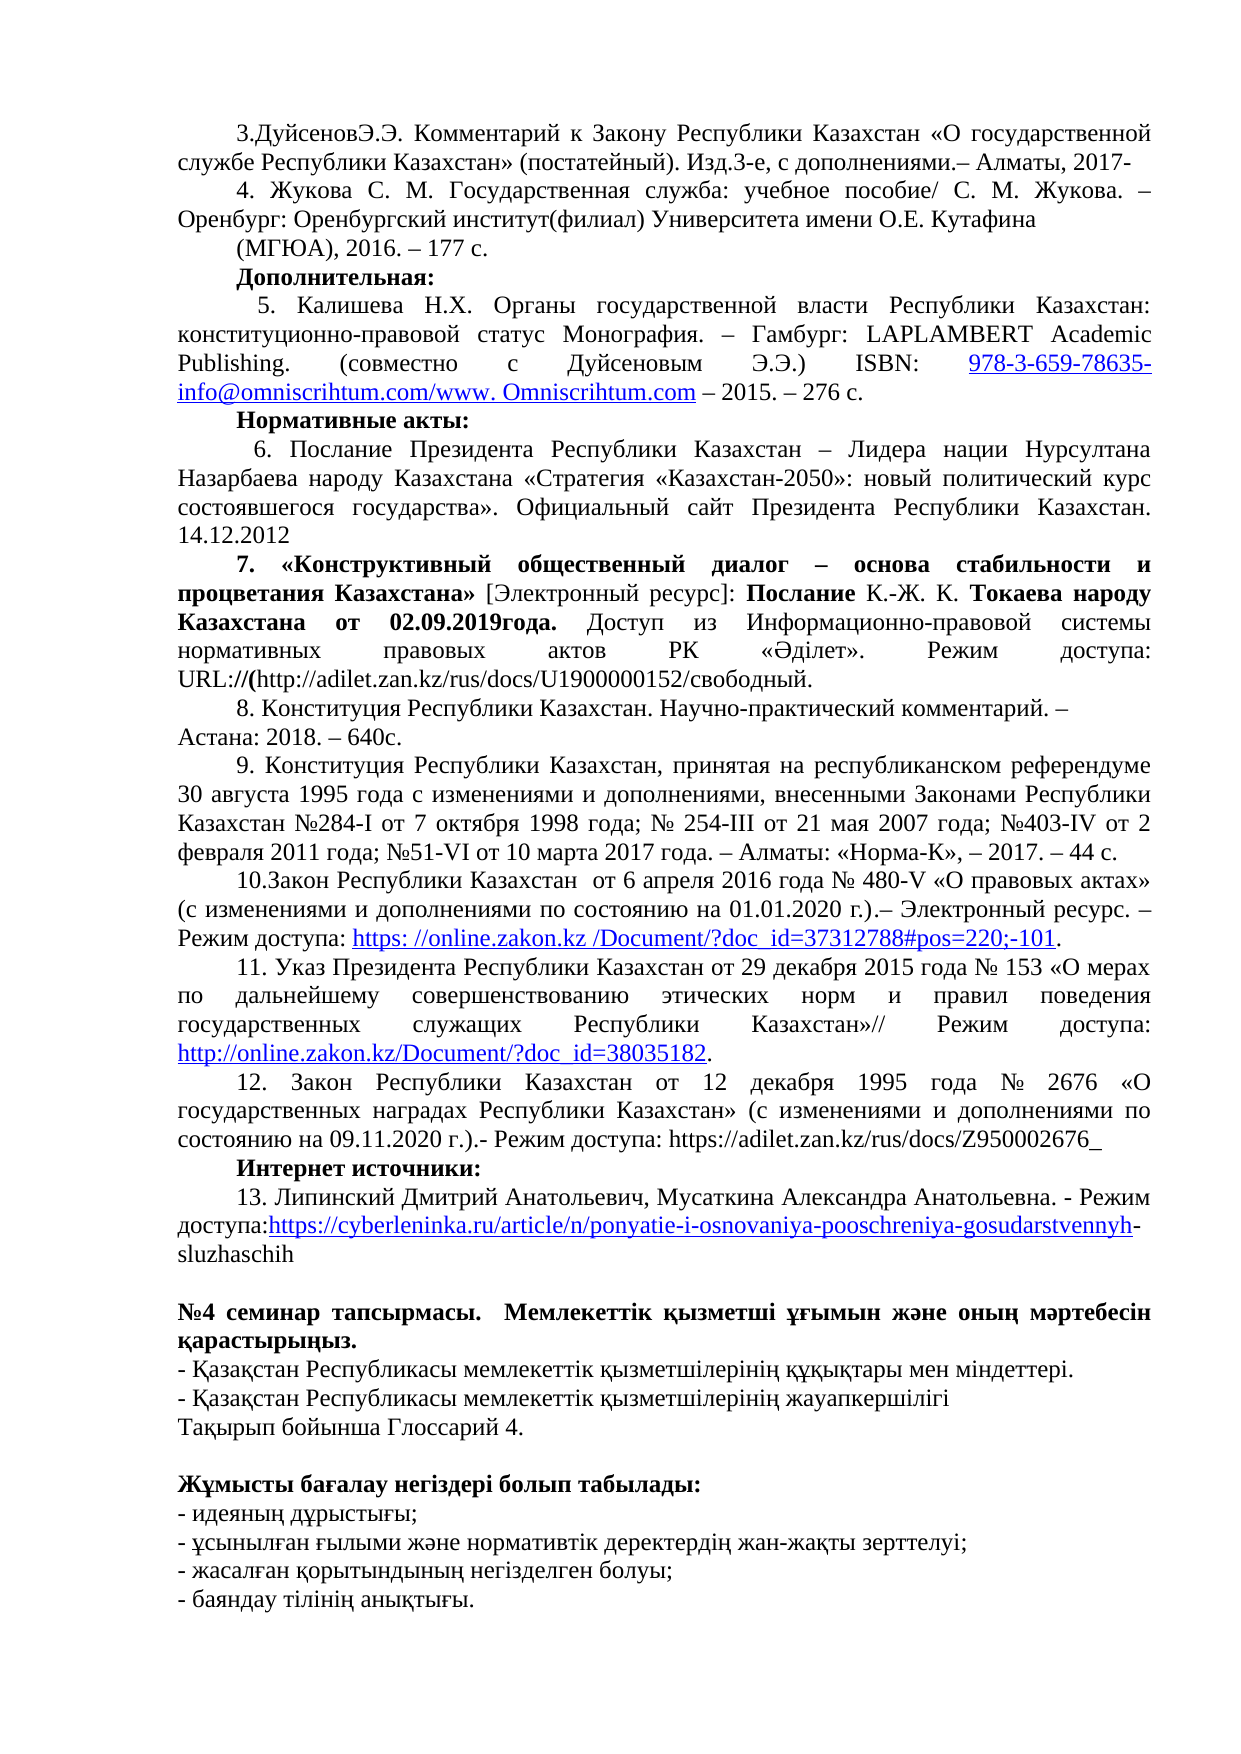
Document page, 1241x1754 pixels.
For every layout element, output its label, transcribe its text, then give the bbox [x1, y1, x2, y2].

text - ұсынылған ғылыми және нормативтік деректердің жан-жақты зерттелуі; [177, 1527, 1152, 1556]
text - баяндау тілінің анықтығы. [177, 1584, 1152, 1613]
text 12. Закон Республики Казахстан от 12 декабря 1995 года № 2676 «О государственных наградах Республики Казахстан» (с изменениями и дополнениями по состоянию на 09.11.2020 г.).- Режим доступа: https://adilet.zan.kz/rus/docs/Z950002676_ [177, 1067, 1152, 1153]
text 10.Закон Республики Казахстан от 6 апреля 2016 года № 480-V «О правовых актах» (с изменениями и дополнениями по состоянию на 01.01.2020 г.).– Электронный ресурс. – Режим доступа: https: //online.zakon.kz /Document/?doc_id=37312788#pos=220;-101. [177, 866, 1152, 952]
text 7. «Конструктивный общественный диалог – основа стабильности и процветания Казахстана» [Электронный ресурс]: Послание К.-Ж. К. Токаева народу Казахстана от 02.09.2019года. Доступ из Информационно-правовой системы нормативных правовых актов РК «Әділет». Режим доступа: URL://(http://adilet.zan.kz/rus/docs/U1900000152/свободный. [177, 549, 1152, 693]
text Нормативные акты: [177, 406, 1152, 434]
text - Қазақстан Республикасы мемлекеттік қызметшілерінің жауапкершілігі [177, 1383, 1152, 1412]
text 4. Жукова С. М. Государственная служба: учебное пособие/ С. М. Жукова. – Оренбург: Оренбургский институт(филиал) Университета имени О.Е. Кутафина [177, 176, 1152, 233]
text - Қазақстан Республикасы мемлекеттік қызметшілерінің құқықтары мен міндеттері. [177, 1354, 1152, 1383]
text Тақырып бойынша Глоссарий 4. [177, 1412, 1152, 1441]
text Дополнительная: [177, 262, 1152, 291]
text 13. Липинский Дмитрий Анатольевич, Мусаткина Александра Анатольевна. - Режим доступа:https://cyberleninka.ru/article/n/ponyatie-i-osnovaniya-pooschreniya-gosudarstvennyh-sluzhaschih [177, 1182, 1152, 1268]
text - жасалған қорытындының негізделген болуы; [177, 1556, 1152, 1584]
text 9. Конституция Республики Казахстан, принятая на республиканском референдуме 30 августа 1995 года с изменениями и дополнениями, внесенными Законами Республики Казахстан №284-I от 7 октября 1998 года; № 254-III от 21 мая 2007 года; №403-IV от 2 февраля 2011 года; №51-VI от 10 марта 2017 года. – Алматы: «Норма-К», – 2017. – 44 с. [177, 751, 1152, 866]
text 11. Указ Президента Республики Казахстан от 29 декабря 2015 года № 153 «О мерах по дальнейшему совершенствованию этических норм и правил поведения государственных служащих Республики Казахстан»// Режим доступа: http://online.zakon.kz/Document/?doc_id=38035182. [177, 952, 1152, 1067]
text Жұмысты бағалау негіздері болып табылады: [177, 1469, 1152, 1498]
text Интернет источники: [177, 1153, 1152, 1182]
text (МГЮА), 2016. – 177 с. [177, 233, 1152, 262]
text №4 семинар тапсырмасы. Мемлекеттік қызметші ұғымын және оның мәртебесін қарастырыңыз. [177, 1297, 1152, 1354]
text - идеяның дұрыстығы; [177, 1498, 1152, 1527]
text 8. Конституция Республики Казахстан. Научно-практический комментарий. – Астана: 2018. – 640с. [177, 693, 1152, 751]
text 6. Послание Президента Республики Казахстан – Лидера нации Нурсултана Назарбаева народу Казахстана «Стратегия «Казахстан-2050»: новый политический курс состоявшегося государства». Официальный сайт Президента Республики Казахстан. 14.12.2012 [177, 434, 1152, 549]
text 5. Калишева Н.Х. Органы государственной власти Республики Казахстан: конституционно-правовой статус Монография. – Гамбург: LAPLAMBERT Academic Publishing. (совместно с Дуйсеновым Э.Э.) ISBN: 978-3-659-78635-info@omniscrihtum.com/www. Omniscrihtum.com – 2015. – 276 с. [177, 291, 1152, 406]
text 3.ДуйсеновЭ.Э. Комментарий к Закону Республики Казахстан «О государственной службе Республики Казахстан» (постатейный). Изд.3-е, с дополнениями.– Алматы, 2017- [177, 118, 1152, 176]
